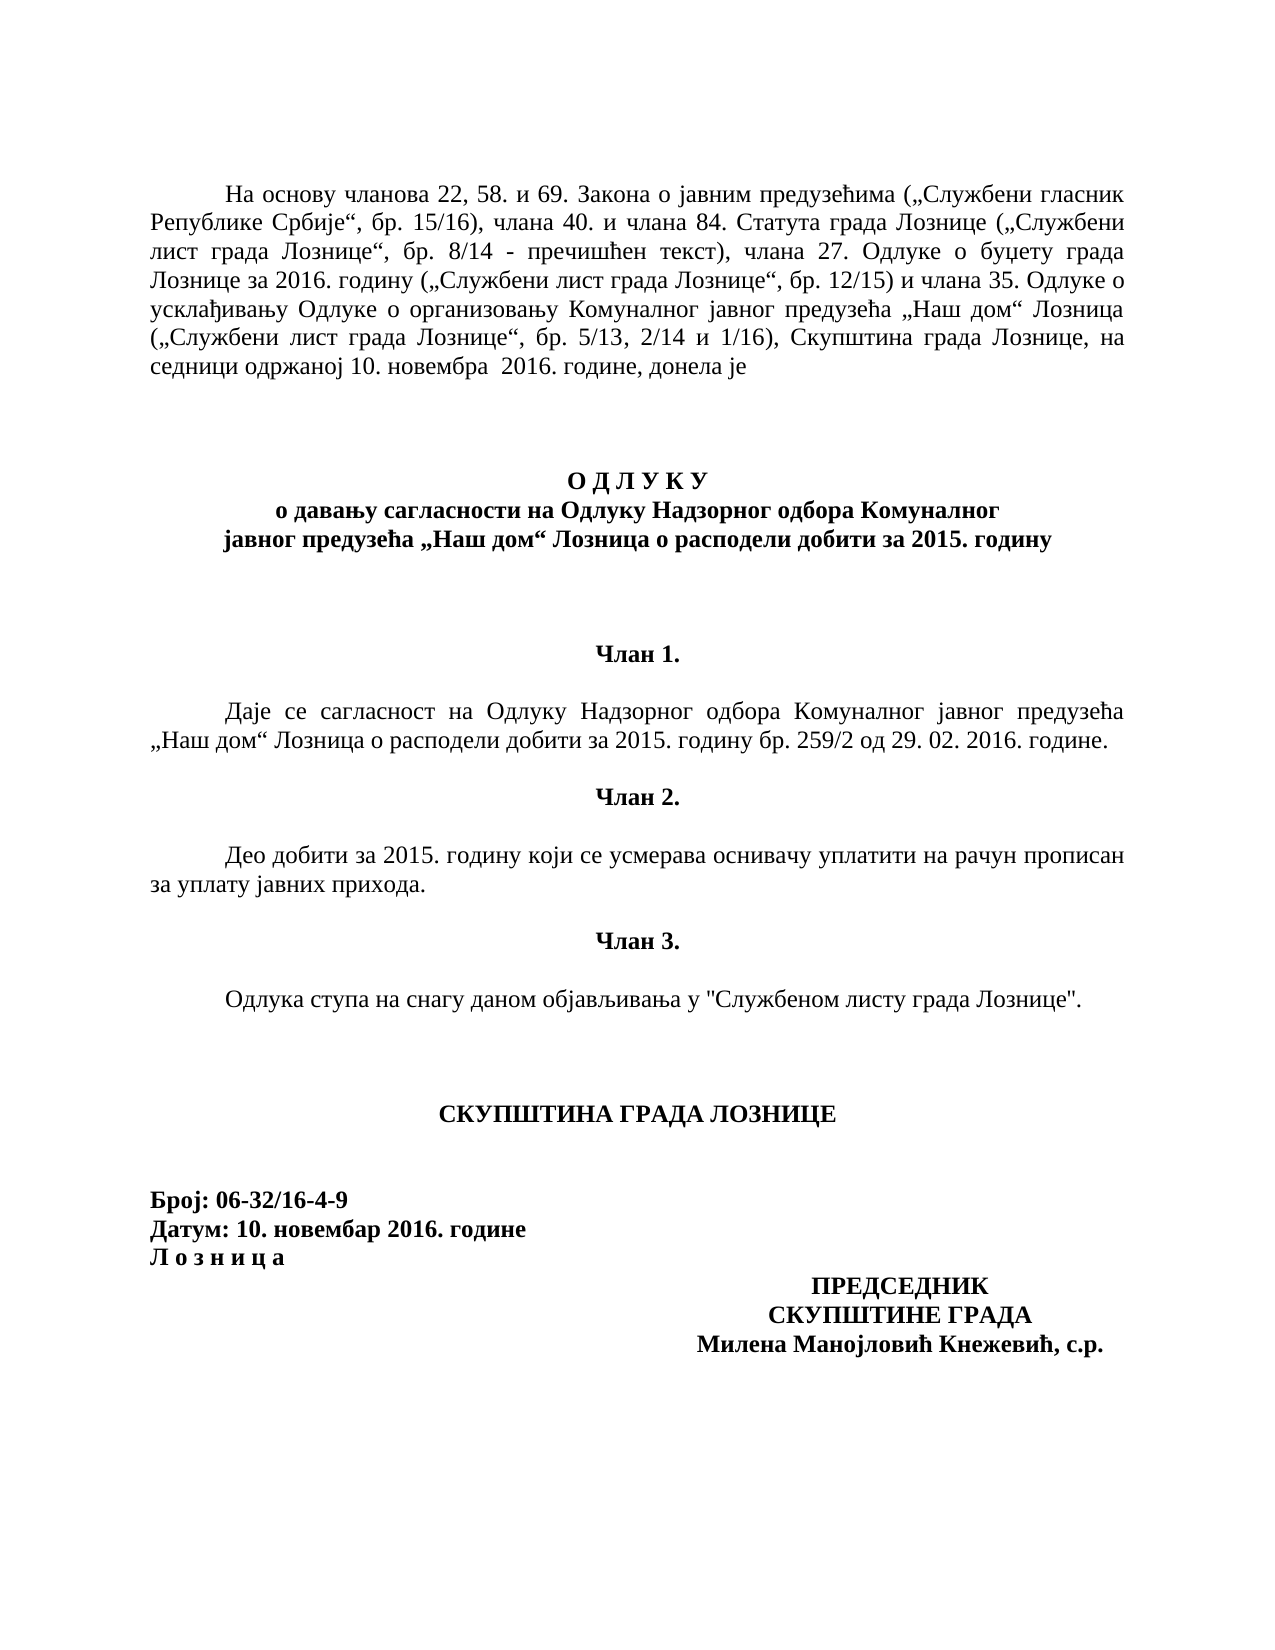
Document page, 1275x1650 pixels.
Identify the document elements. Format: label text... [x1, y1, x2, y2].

text СКУПШТИНЕ ГРАДА [675, 1300, 1125, 1329]
text о давању сагласности на Одлуку Надзорног одбора Комуналног [150, 495, 1125, 524]
text Члан 2. [150, 782, 1125, 811]
text Даје се сагласност на Одлуку Надзорног одбора Комуналног јавног предузећа „Наш дом“ Лозница о расподели добити за 2015. годину бр. 259/2 од 29. 02. 2016. године. [150, 696, 1125, 754]
text Део добити за 2015. годину који се усмерава оснивачу уплатити на рачун прописан за уплату јавних прихода. [150, 840, 1125, 897]
text јавног предузећа „Наш дом“ Лозница о расподели добити за 2015. годину [150, 524, 1125, 552]
text Број: 06-32/16-4-9 [150, 1185, 1125, 1214]
text Одлука ступа на снагу даном објављивања у ''Службеном листу града Лознице''. [150, 984, 1125, 1012]
text Милена Манојловић Кнежевић, с.р. [675, 1329, 1125, 1357]
text Датум: 10. новембар 2016. године [150, 1214, 1125, 1242]
text Л о з н и ц а [150, 1242, 1125, 1271]
text О Д Л У К У [150, 466, 1125, 495]
text Члан 3. [150, 926, 1125, 955]
text СКУПШТИНА ГРАДА ЛОЗНИЦЕ [150, 1099, 1125, 1127]
text ПРЕДСЕДНИК [675, 1271, 1125, 1300]
text Члан 1. [150, 639, 1125, 667]
text На основу чланова 22, 58. и 69. Закона о јавним предузећима („Службени гласник Републике Србије“, бр. 15/16), члана 40. и члана 84. Статута града Лознице („Службени лист града Лознице“, бр. 8/14 - пречишћен текст), члана 27. Одлуке о буџету града Лознице за 2016. годину („Службени лист града Лознице“, бр. 12/15) и члана 35. Одлуке о усклађивању Одлуке о организовању Комуналног јавног предузећа „Наш дом“ Лозница („Службени лист града Лознице“, бр. 5/13, 2/14 и 1/16), Скупштина града Лознице, на седници одржаној 10. новембра 2016. године, донела је [150, 179, 1125, 380]
